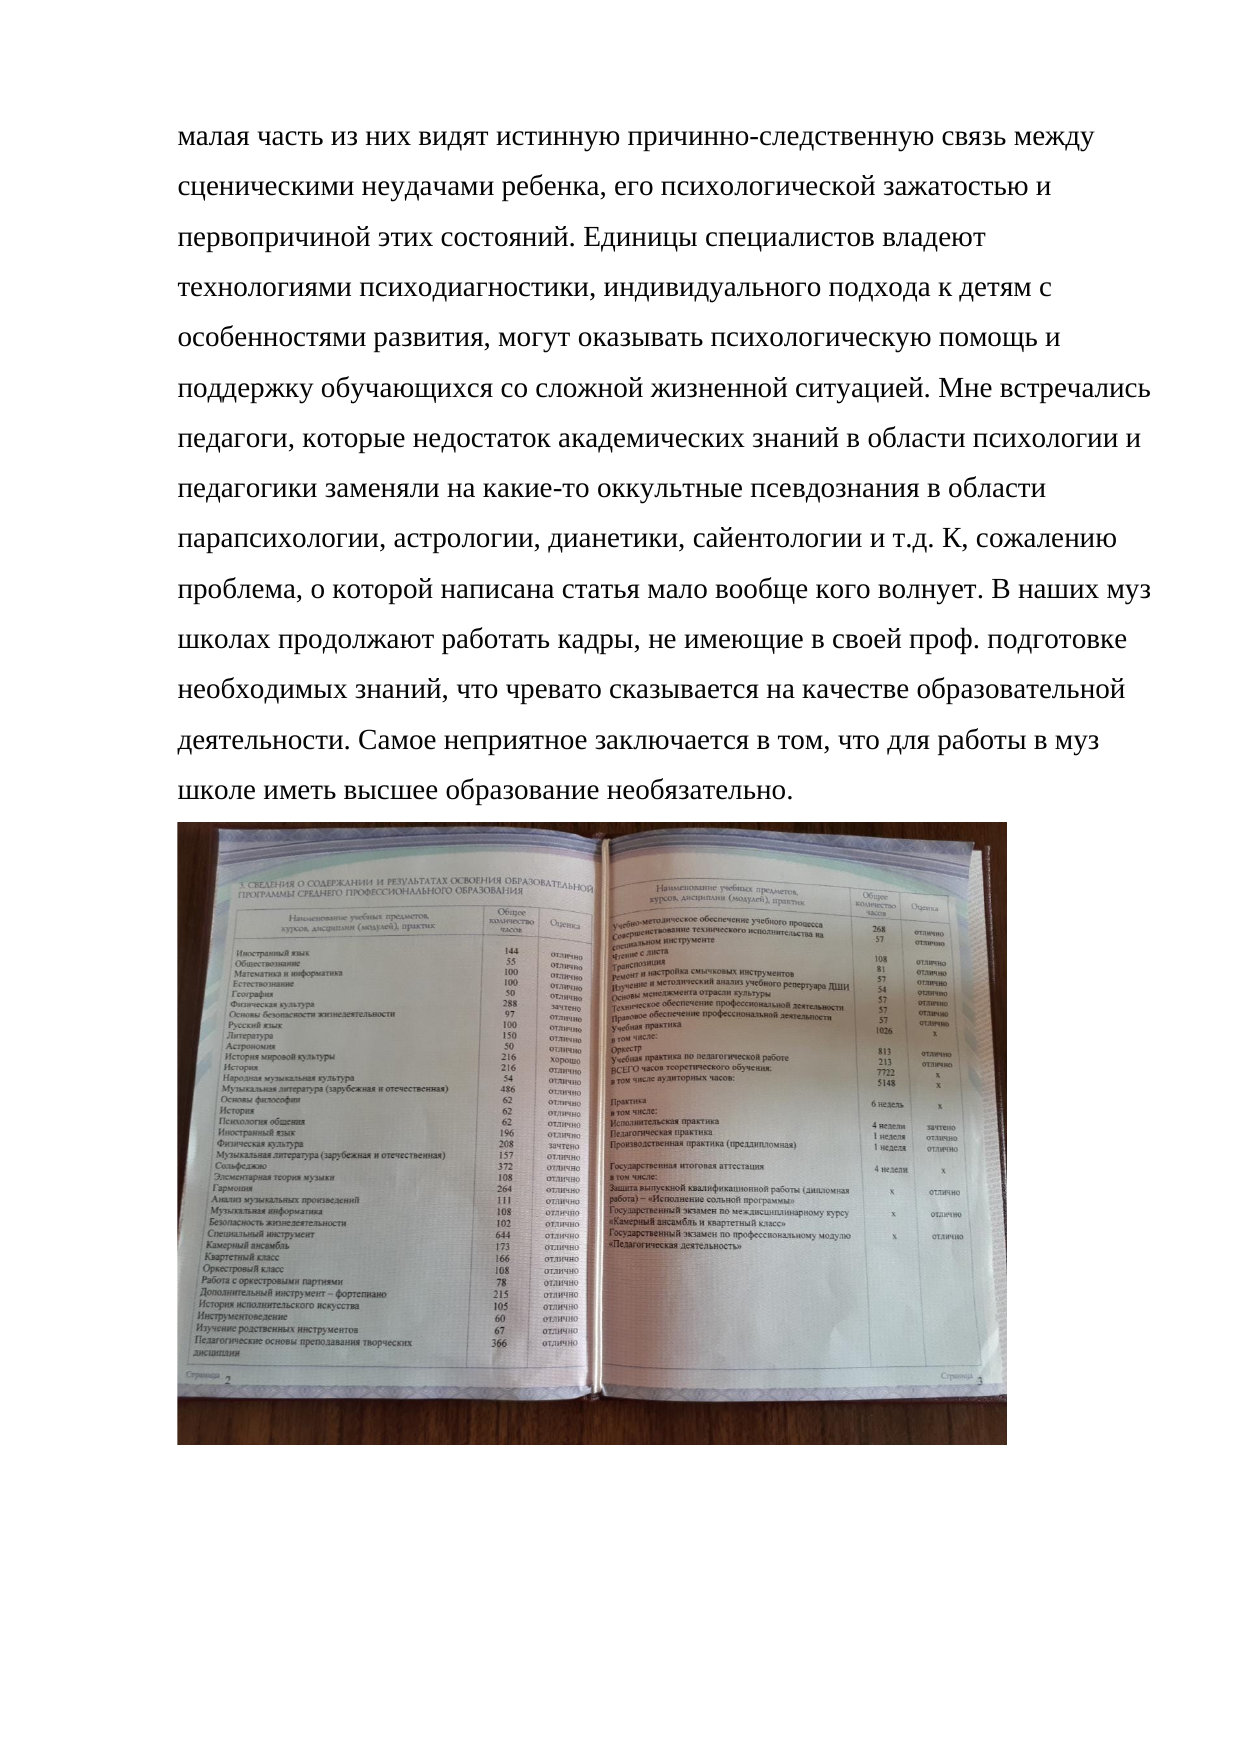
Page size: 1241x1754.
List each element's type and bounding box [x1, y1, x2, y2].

text [177, 118, 1152, 806]
picture [177, 822, 1007, 1445]
